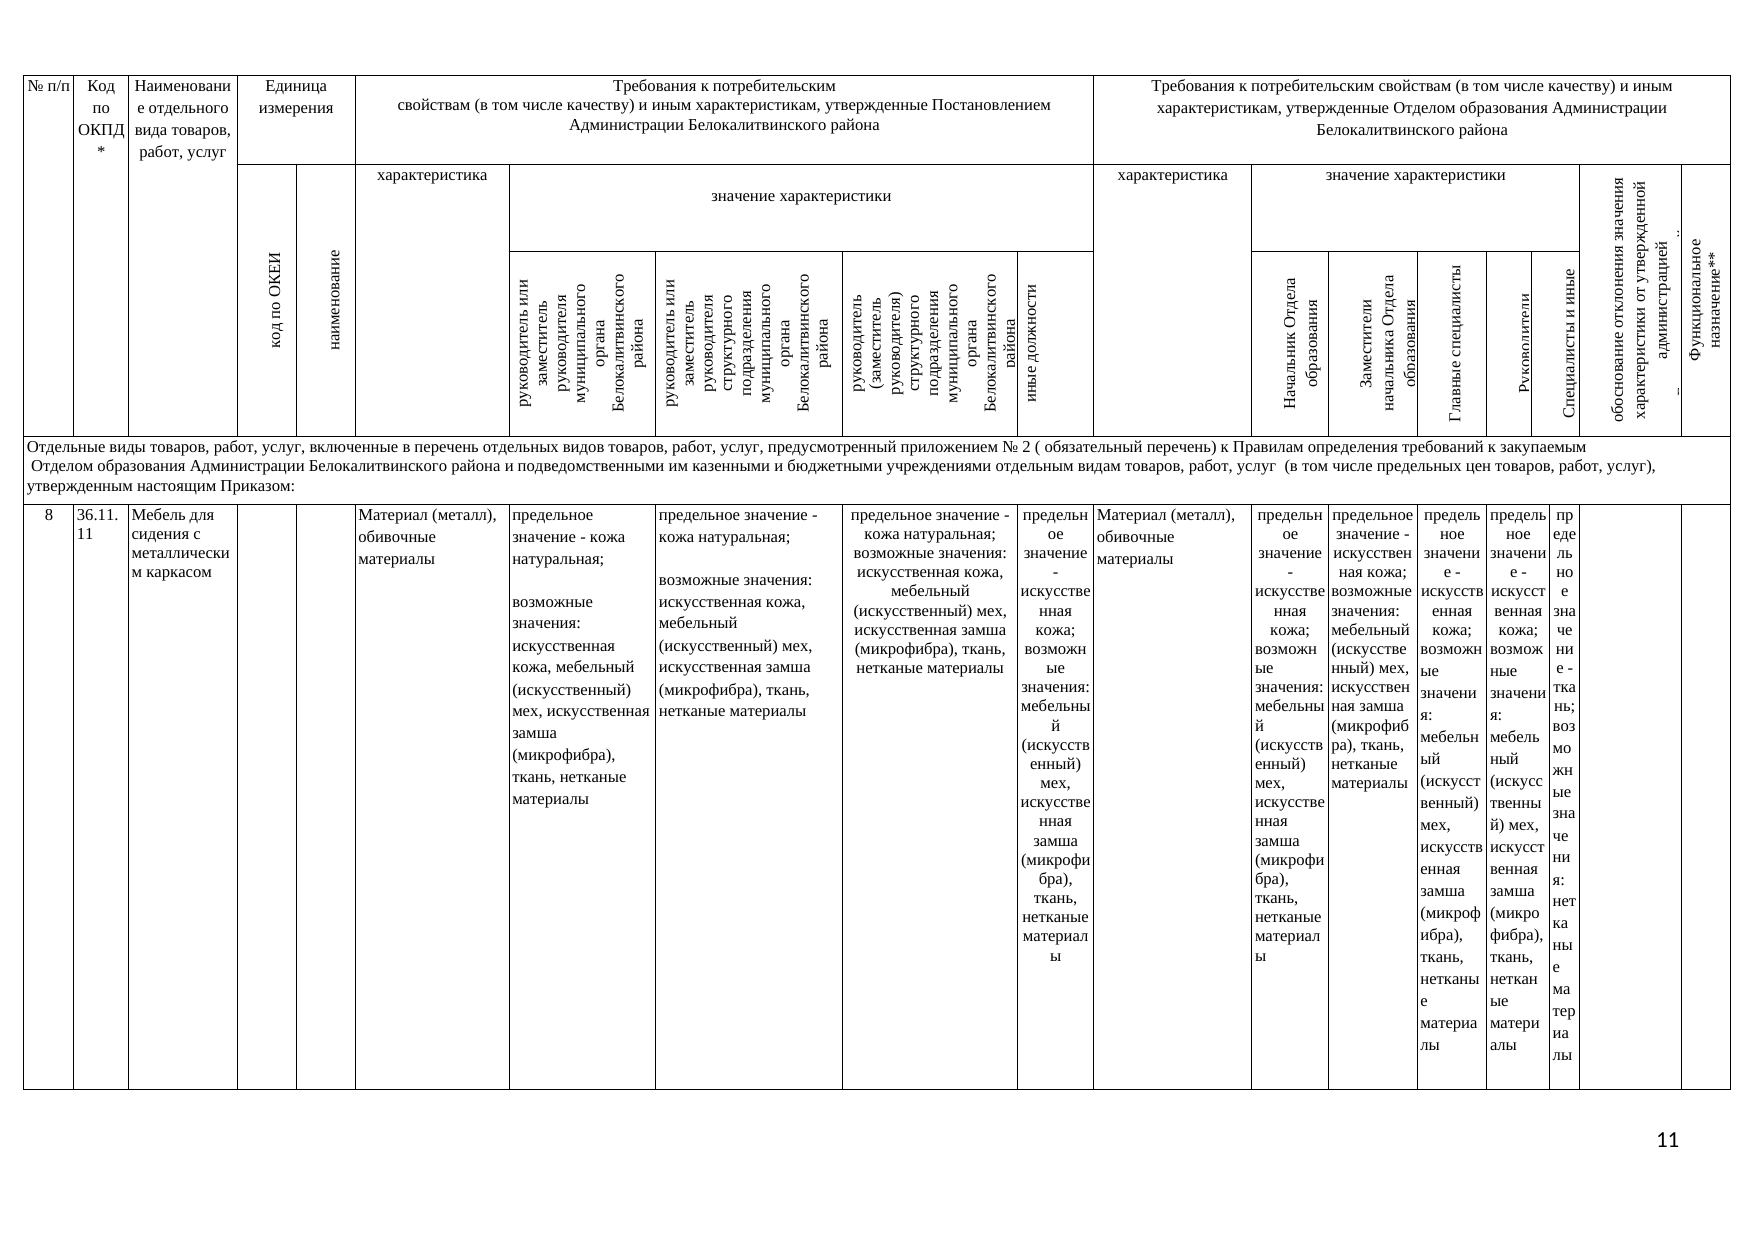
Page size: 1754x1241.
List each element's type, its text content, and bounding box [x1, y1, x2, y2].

table_header Наименование отдельного вида товаров, работ, услуг [129, 76, 237, 436]
table_cell значение характеристики [510, 165, 1093, 251]
table_cell Отдельные виды товаров, работ, услуг, включенные в перечень отдельных видов товаров, работ, услуг, предусмотренный приложением № 2 ( обязательный перечень) к Правилам определения требований к закупаемым Отделом образования Администрации Белокалитвинского района и подведомственными им казенными и бюджетными учреждениями отдельным видам товаров, работ, услуг (в том числе предельных цен товаров, работ, услуг), утвержденным настоящим Приказом: [24, 437, 1730, 503]
table_cell 8 [24, 505, 73, 1089]
table_cell руководитель или заместитель руководителя муниципального органа Белокалитвинского района [510, 252, 655, 436]
table_cell код по ОКЕИ [238, 165, 296, 436]
table_cell предельное значение - искусственная кожа; возможные значения: мебельный (искусственный) мех, искусственная замша (микрофибра), ткань, нетканые материалы [1018, 505, 1093, 1089]
table_cell значение характеристики [1252, 165, 1579, 251]
table_cell Начальник Отдела образования [1252, 252, 1328, 436]
table_cell предельное значение - искусственная кожа; возможные значения: мебельный (искусственный) мех, искусственная замша (микрофибра), ткань, нетканые материалы [1329, 505, 1417, 1089]
table_cell предельное значение - искусственная кожа; возможные значения: мебельный (искусственный) мех, искусственная замша (микрофибра), ткань, нетканые материалы [1252, 505, 1328, 1089]
table_cell предельное значение - искусственная кожа; возможные значения: мебельный (искусственный) мех, искусственная замша (микрофибра), ткань, нетканые материалы [1487, 505, 1549, 1089]
table_cell 36.11.11 [74, 505, 128, 1089]
table_header № п/п [24, 76, 73, 436]
table_cell характеристика [356, 165, 509, 436]
table_cell руководитель (заместитель руководителя) структурного подразделения муниципального органа Белокалитвинского района [843, 252, 1017, 436]
table_cell предельное значение - искусственная кожа; возможные значения: мебельный (искусственный) мех, искусственная замша (микрофибра), ткань, нетканые материалы [1418, 505, 1486, 1089]
table_header Требования к потребительским свойствам (в том числе качеству) и иным характеристикам, утвержденные Постановлением Администрации Белокалитвинского района [356, 76, 1093, 164]
table_cell обоснование отклонения значения характеристики от утвержденной администрацией Белокалитвинского района [1580, 165, 1681, 436]
table_cell Заместители начальника Отдела образования [1329, 252, 1417, 436]
table_cell предельное значение - кожа натуральная; возможные значения: искусственная кожа, мебельный (искусственный) мех, искусственная замша (микрофибра), ткань, нетканые материалы [843, 505, 1017, 1089]
table_cell иные должности [1018, 252, 1093, 436]
table_cell предельное значение - ткань; возможные значения: нетканые материалы [1550, 505, 1579, 1089]
table_cell предельное значение - кожа натуральная; возможные значения: искусственная кожа, мебельный (искусственный) мех, искусственная замша (микрофибра), ткань, нетканые материалы [510, 505, 655, 1089]
table_cell предельное значение - кожа натуральная; возможные значения: искусственная кожа, мебельный (искусственный) мех, искусственная замша (микрофибра), ткань, нетканые материалы [656, 505, 842, 1089]
table_cell [1682, 505, 1730, 1089]
table_cell Руководители образовательных учреждений [1487, 252, 1531, 436]
table_cell Мебель для сидения с металлическим каркасом [129, 505, 237, 1089]
table_header Единица измерения [238, 76, 355, 164]
table_cell Главные специалисты [1418, 252, 1486, 436]
table_cell характеристика [1094, 165, 1251, 436]
table_cell Функциональное назначение** [1682, 165, 1730, 436]
table_cell [238, 505, 296, 1089]
table_cell Материал (металл), обивочные материалы [1094, 505, 1251, 1089]
table_cell Специалисты и иные должности [1532, 252, 1579, 436]
table_header Код по ОКПД* [74, 76, 128, 436]
table_cell [297, 505, 355, 1089]
table_header Требования к потребительским свойствам (в том числе качеству) и иным характеристикам, утвержденные Отделом образования Администрации Белокалитвинского района [1094, 76, 1730, 164]
table_cell [1580, 505, 1681, 1089]
table_cell Материал (металл), обивочные материалы [356, 505, 509, 1089]
table_cell наименование [297, 165, 355, 436]
table_cell руководитель или заместитель руководителя структурного подразделения муниципального органа Белокалитвинского района [656, 252, 842, 436]
